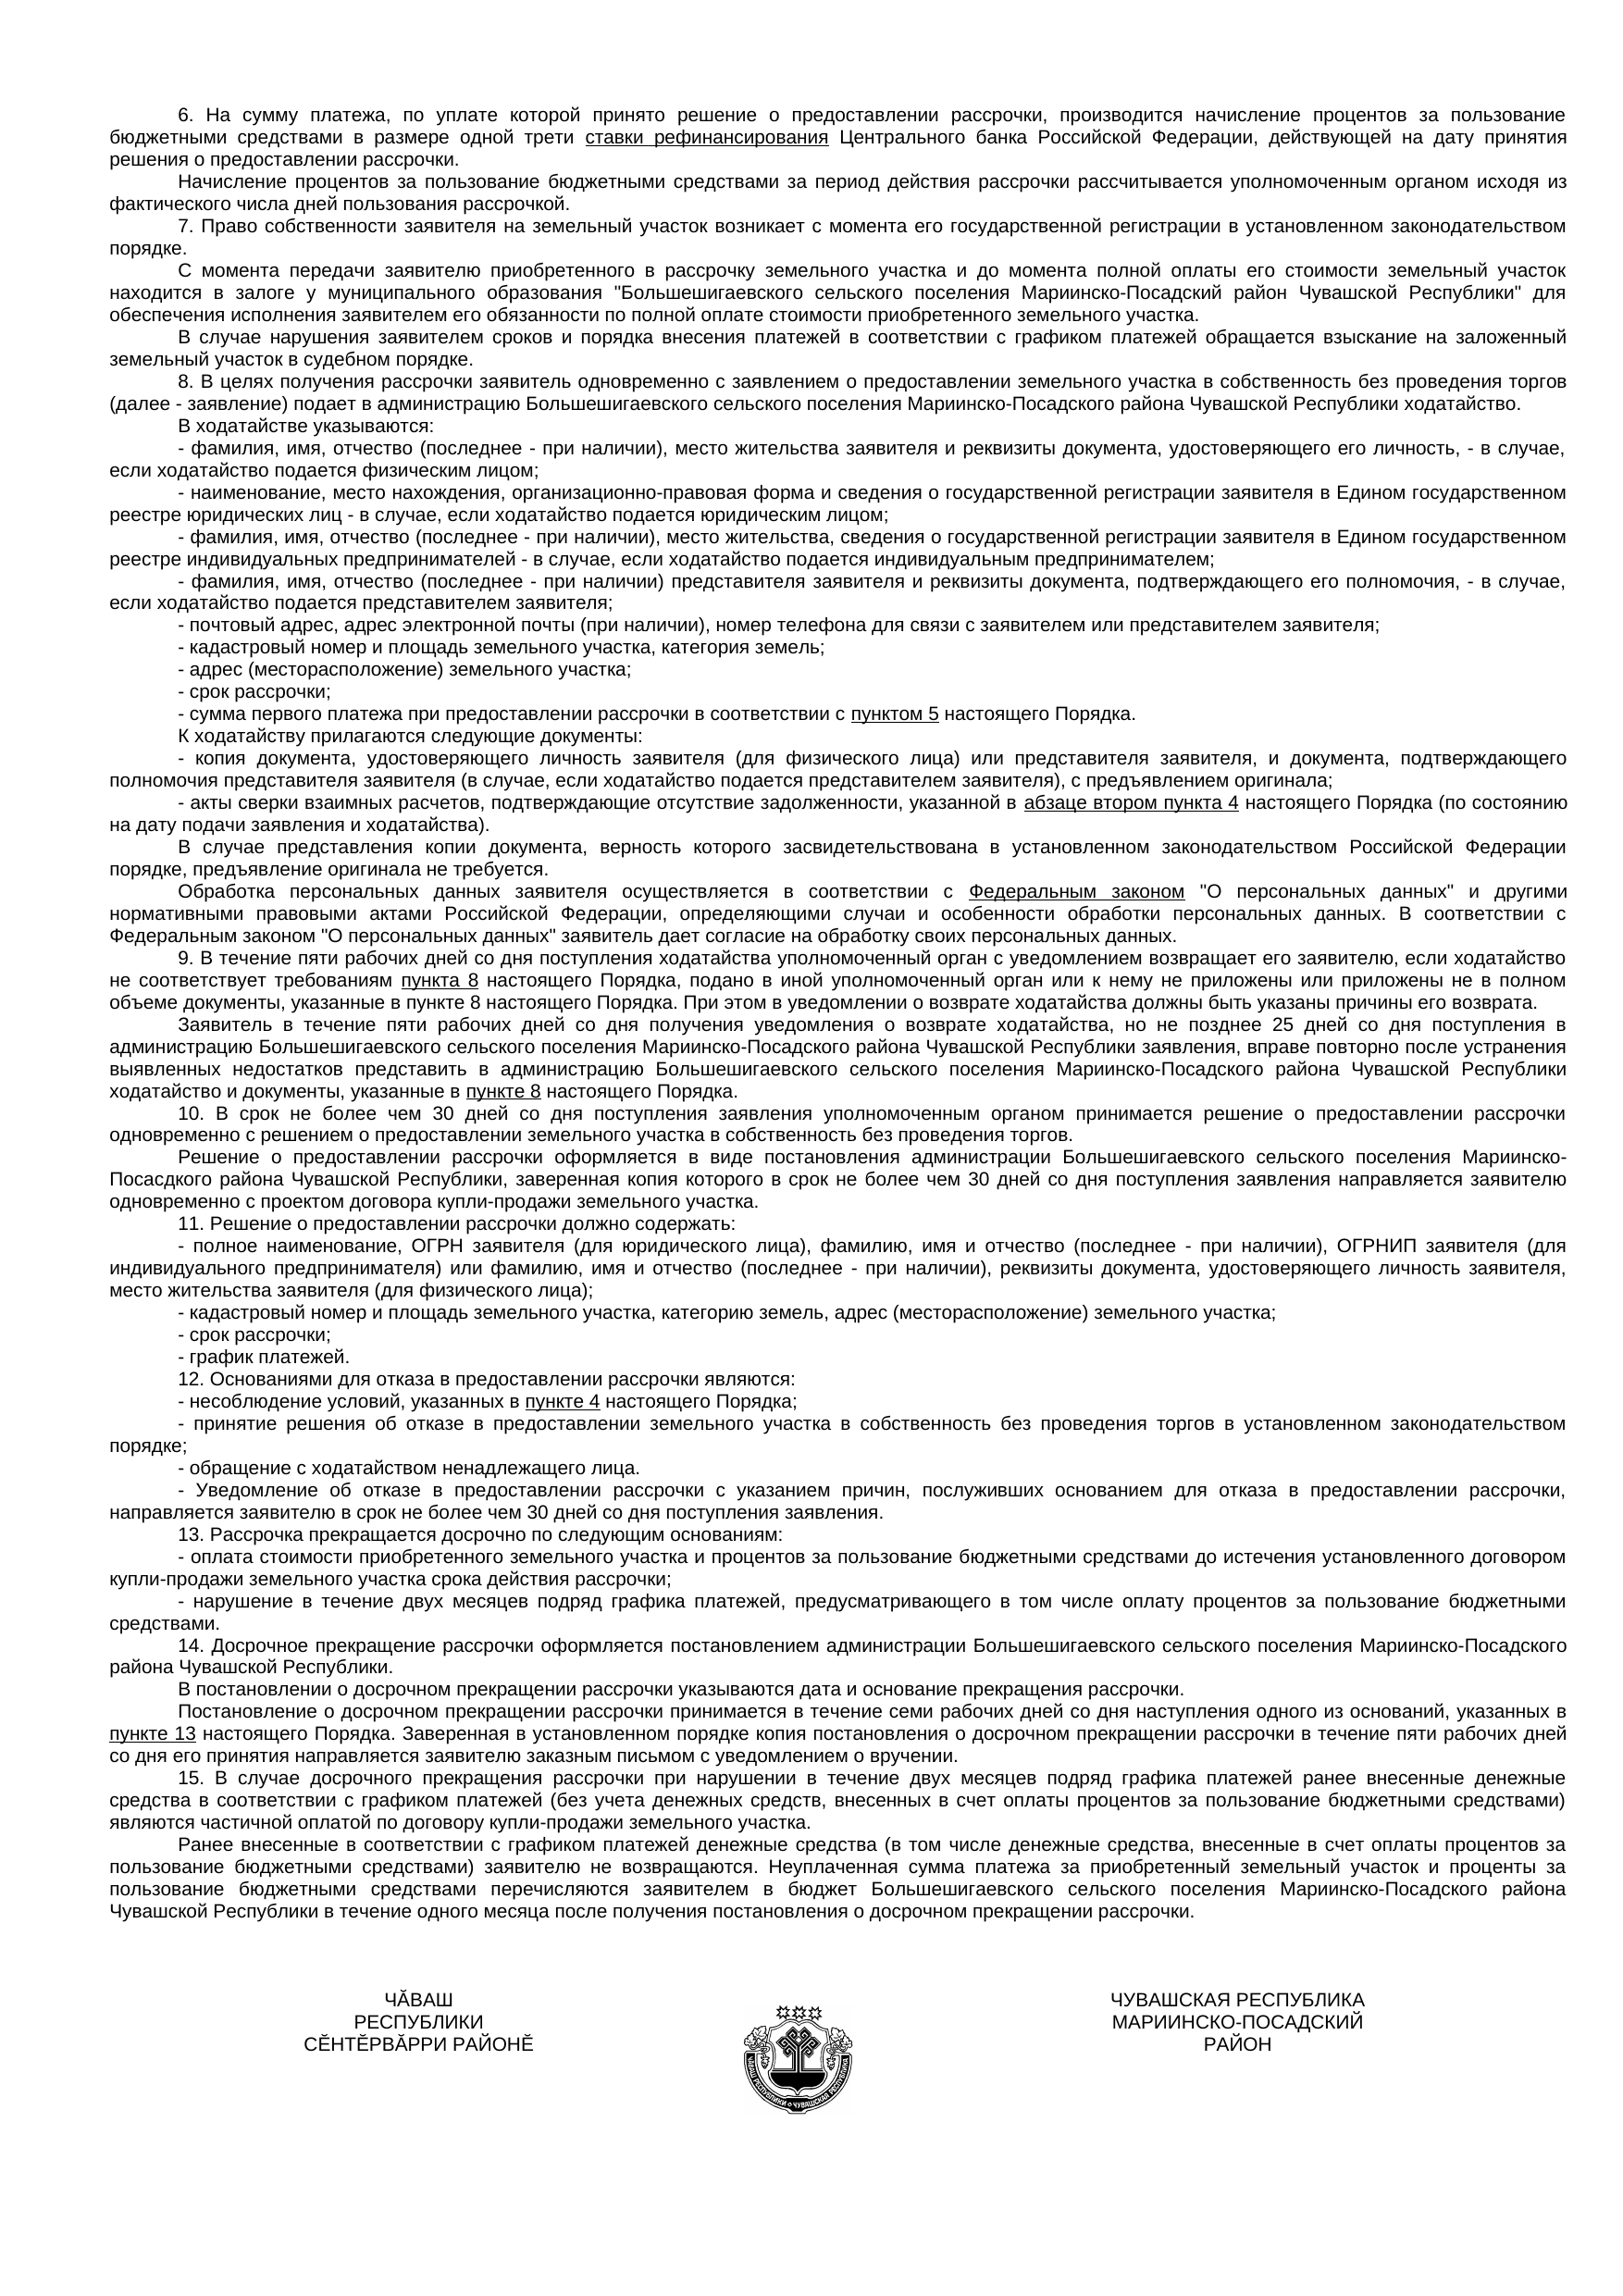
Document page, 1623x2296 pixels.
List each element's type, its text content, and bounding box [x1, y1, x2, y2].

text - фамилия, имя, отчество (последнее - при наличии) представителя заявителя и реквизиты документа, подтверждающего его полномочия, - в случае, если ходатайство подается представителем заявителя; [109, 569, 1568, 614]
text 8. В целях получения рассрочки заявитель одновременно с заявлением о предоставлении земельного участка в собственность без проведения торгов (далее - заявление) подает в администрацию Большешигаевского сельского поселения Мариинско-Посадского района Чувашской Республики ходатайство. [109, 370, 1568, 415]
text - принятие решения об отказе в предоставлении земельного участка в собственность без проведения торгов в установленном законодательством порядке; [109, 1412, 1568, 1457]
text 13. Рассрочка прекращается досрочно по следующим основаниям: [109, 1523, 1568, 1545]
text 9. В течение пяти рабочих дней со дня поступления ходатайства уполномоченный орган с уведомлением возвращает его заявителю, если ходатайство не соответствует требованиям пункта 8 настоящего Порядка, подано в иной уполномоченный орган или к нему не приложены или приложены не в полном объеме документы, указанные в пункте 8 настоящего Порядка. При этом в уведомлении о возврате ходатайства должны быть указаны причины его возврата. [109, 947, 1568, 1012]
text - срок рассрочки; [109, 1323, 1568, 1346]
text В постановлении о досрочном прекращении рассрочки указываются дата и основание прекращения рассрочки. [109, 1678, 1568, 1700]
text К ходатайству прилагаются следующие документы: [109, 725, 1568, 747]
text 10. В срок не более чем 30 дней со дня поступления заявления уполномоченным органом принимается решение о предоставлении рассрочки одновременно с решением о предоставлении земельного участка в собственность без проведения торгов. [109, 1101, 1568, 1146]
text В случае представления копии документа, верность которого засвидетельствована в установленном законодательством Российской Федерации порядке, предъявление оригинала не требуется. [109, 836, 1568, 880]
text С момента передачи заявителю приобретенного в рассрочку земельного участка и до момента полной оплаты его стоимости земельный участок находится в залоге у муниципального образования "Большешигаевского сельского поселения Мариинско-Посадский район Чувашской Республики" для обеспечения исполнения заявителем его обязанности по полной оплате стоимости приобретенного земельного участка. [109, 259, 1568, 326]
text - акты сверки взаимных расчетов, подтверждающие отсутствие задолженности, указанной в абзаце втором пункта 4 настоящего Порядка (по состоянию на дату подачи заявления и ходатайства). [109, 791, 1568, 836]
text Обработка персональных данных заявителя осуществляется в соответствии с Федеральным законом "О персональных данных" и другими нормативными правовыми актами Российской Федерации, определяющими случаи и особенности обработки персональных данных. В соответствии с Федеральным законом "О персональных данных" заявитель дает согласие на обработку своих персональных данных. [109, 880, 1568, 947]
text - фамилия, имя, отчество (последнее - при наличии), место жительства заявителя и реквизиты документа, удостоверяющего его личность, - в случае, если ходатайство подается физическим лицом; [109, 437, 1568, 480]
text 11. Решение о предоставлении рассрочки должно содержать: [109, 1212, 1568, 1235]
text - срок рассрочки; [109, 680, 1568, 702]
text - несоблюдение условий, указанных в пункте 4 настоящего Порядка; [109, 1390, 1568, 1412]
text 15. В случае досрочного прекращения рассрочки при нарушении в течение двух месяцев подряд графика платежей ранее внесенные денежные средства в соответствии с графиком платежей (без учета денежных средств, внесенных в счет оплаты процентов за пользование бюджетными средствами) являются частичной оплатой по договору купли-продажи земельного участка. [109, 1767, 1568, 1833]
text Начисление процентов за пользование бюджетными средствами за период действия рассрочки рассчитывается уполномоченным органом исходя из фактического числа дней пользования рассрочкой. [109, 170, 1568, 215]
text 6. На сумму платежа, по уплате которой принято решение о предоставлении рассрочки, производится начисление процентов за пользование бюджетными средствами в размере одной трети ставки рефинансирования Центрального банка Российской Федерации, действующей на дату принятия решения о предоставлении рассрочки. [109, 104, 1568, 170]
picture [743, 2004, 853, 2115]
table_header ЧУВАШСКАЯ РЕСПУБЛИКА МАРИИНСКО-ПОСАДСКИЙ РАЙОН [917, 1989, 1558, 2055]
text Ранее внесенные в соответствии с графиком платежей денежные средства (в том числе денежные средства, внесенные в счет оплаты процентов за пользование бюджетными средствами) заявителю не возвращаются. Неуплаченная сумма платежа за приобретенный земельный участок и проценты за пользование бюджетными средствами перечисляются заявителем в бюджет Большешигаевского сельского поселения Мариинско-Посадского района Чувашской Республики в течение одного месяца после получения постановления о досрочном прекращении рассрочки. [109, 1833, 1568, 1922]
text Постановление о досрочном прекращении рассрочки принимается в течение семи рабочих дней со дня наступления одного из оснований, указанных в пункте 13 настоящего Порядка. Заверенная в установленном порядке копия постановления о досрочном прекращении рассрочки в течение пяти рабочих дней со дня его принятия направляется заявителю заказным письмом с уведомлением о вручении. [109, 1700, 1568, 1767]
text - график платежей. [109, 1346, 1568, 1368]
text 12. Основаниями для отказа в предоставлении рассрочки являются: [109, 1368, 1568, 1390]
text - почтовый адрес, адрес электронной почты (при наличии), номер телефона для связи с заявителем или представителем заявителя; [109, 614, 1568, 636]
text - кадастровый номер и площадь земельного участка, категорию земель, адрес (месторасположение) земельного участка; [109, 1301, 1568, 1323]
text - нарушение в течение двух месяцев подряд графика платежей, предусматривающего в том числе оплату процентов за пользование бюджетными средствами. [109, 1589, 1568, 1633]
text - адрес (месторасположение) земельного участка; [109, 658, 1568, 680]
text - полное наименование, ОГРН заявителя (для юридического лица), фамилию, имя и отчество (последнее - при наличии), ОГРНИП заявителя (для индивидуального предпринимателя) или фамилию, имя и отчество (последнее - при наличии), реквизиты документа, удостоверяющего личность заявителя, место жительства заявителя (для физического лица); [109, 1235, 1568, 1301]
text 7. Право собственности заявителя на земельный участок возникает с момента его государственной регистрации в установленном законодательством порядке. [109, 215, 1568, 259]
text - копия документа, удостоверяющего личность заявителя (для физического лица) или представителя заявителя, и документа, подтверждающего полномочия представителя заявителя (в случае, если ходатайство подается представителем заявителя), с предъявлением оригинала; [109, 747, 1568, 791]
text Решение о предоставлении рассрочки оформляется в виде постановления администрации Большешигаевского сельского поселения Мариинско-Посасдкого района Чувашской Республики, заверенная копия которого в срок не более чем 30 дней со дня поступления заявления направляется заявителю одновременно с проектом договора купли-продажи земельного участка. [109, 1146, 1568, 1212]
text - Уведомление об отказе в предоставлении рассрочки с указанием причин, послуживших основанием для отказа в предоставлении рассрочки, направляется заявителю в срок не более чем 30 дней со дня поступления заявления. [109, 1479, 1568, 1523]
text Заявитель в течение пяти рабочих дней со дня получения уведомления о возврате ходатайства, но не позднее 25 дней со дня поступления в администрацию Большешигаевского сельского поселения Мариинско-Посадского района Чувашской Республики заявления, вправе повторно после устранения выявленных недостатков представить в администрацию Большешигаевского сельского поселения Мариинско-Посадского района Чувашской Республики ходатайство и документы, указанные в пункте 8 настоящего Порядка. [109, 1012, 1568, 1101]
text - оплата стоимости приобретенного земельного участка и процентов за пользование бюджетными средствами до истечения установленного договором купли-продажи земельного участка срока действия рассрочки; [109, 1545, 1568, 1589]
table_header ЧĂВАШ РЕСПУБЛИКИ CĔНТĔРВĂРРИ РАЙОНĔ [99, 1989, 738, 2055]
text - обращение с ходатайством ненадлежащего лица. [109, 1457, 1568, 1479]
text - сумма первого платежа при предоставлении рассрочки в соответствии с пунктом 5 настоящего Порядка. [109, 702, 1568, 725]
text - фамилия, имя, отчество (последнее - при наличии), место жительства, сведения о государственной регистрации заявителя в Едином государственном реестре индивидуальных предпринимателей - в случае, если ходатайство подается индивидуальным предпринимателем; [109, 525, 1568, 569]
text В ходатайстве указываются: [109, 415, 1568, 437]
text - наименование, место нахождения, организационно-правовая форма и сведения о государственной регистрации заявителя в Едином государственном реестре юридических лиц - в случае, если ходатайство подается юридическим лицом; [109, 480, 1568, 525]
text В случае нарушения заявителем сроков и порядка внесения платежей в соответствии с графиком платежей обращается взыскание на заложенный земельный участок в судебном порядке. [109, 326, 1568, 370]
table_header [738, 1989, 917, 2055]
text 14. Досрочное прекращение рассрочки оформляется постановлением администрации Большешигаевского сельского поселения Мариинско-Посадского района Чувашской Республики. [109, 1633, 1568, 1678]
text - кадастровый номер и площадь земельного участка, категория земель; [109, 636, 1568, 658]
